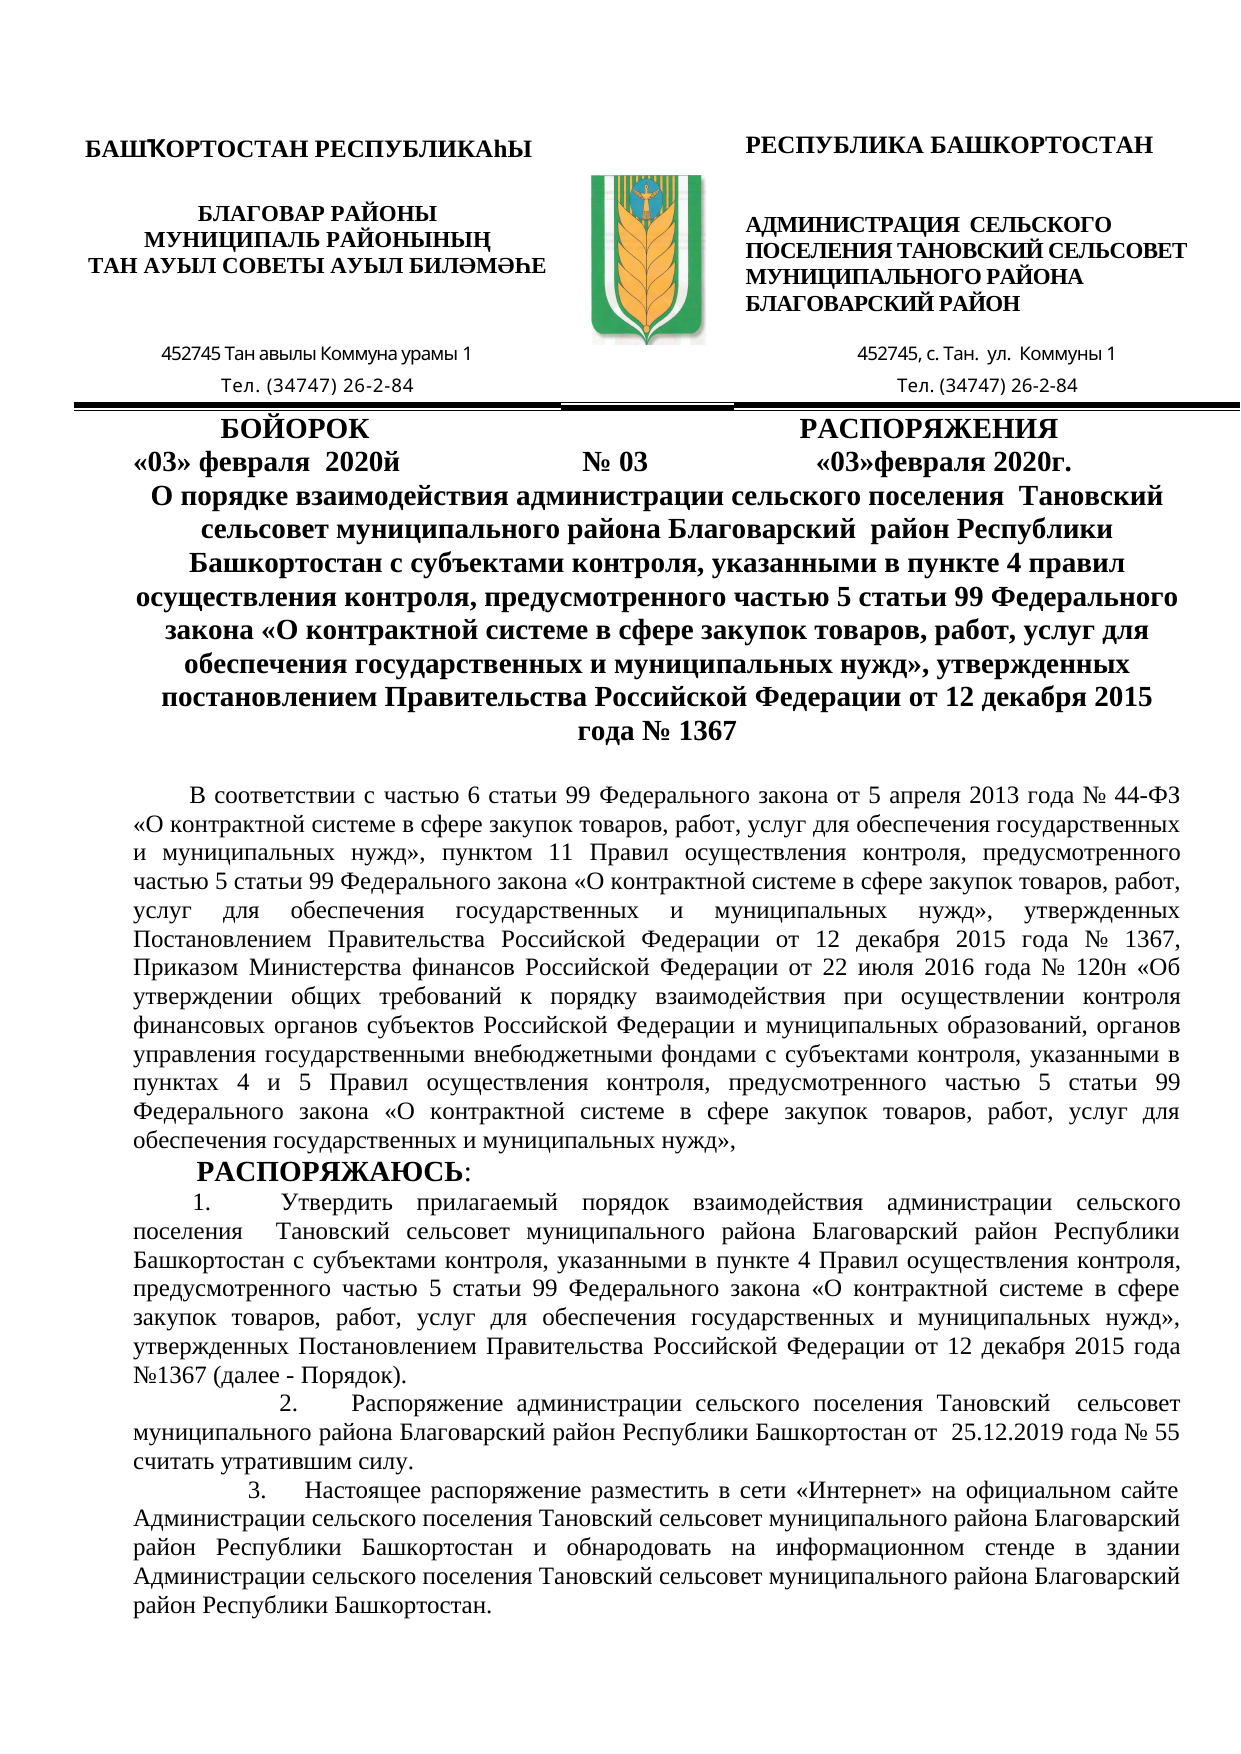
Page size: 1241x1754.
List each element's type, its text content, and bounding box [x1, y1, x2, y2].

text 3. Настоящее распоряжение разместить в сети «Интернет» на официальном сайте Администрации сельского поселения Тановский сельсовет муниципального района Благоварский район Республики Башкортостан и обнародовать на информационном стенде в здании Администрации сельского поселения Тановский сельсовет муниципального района Благоварский район Республики Башкортостан. [133, 1475, 1181, 1618]
text «03» февраля 2020й № 03 «03»февраля 2020г. [133, 444, 1181, 478]
text РАСПОРЯЖАЮСЬ: [133, 1154, 1181, 1187]
table_header [561, 118, 734, 402]
table_cell 452745, с. Тан. ул. Коммуны 1 Тел. (34747) 26-2-84 [734, 325, 1240, 402]
text 2. Распоряжение администрации сельского поселения Тановский сельсовет муниципального района Благоварский район Республики Башкортостан от 25.12.2019 года № 55 считать утратившим силу. [133, 1388, 1181, 1475]
table_cell 452745 Тан авылы Коммуна урамы 1 Тел. (34747) 26-2-84 [74, 325, 561, 402]
text О порядке взаимодействия администрации сельского поселения Тановский сельсовет муниципального района Благоварский район Республики Башкортостан с субъектами контроля, указанными в пункте 4 правил осуществления контроля, предусмотренного частью 5 статьи 99 Федерального закона «О контрактной системе в сфере закупок товаров, работ, услуг для обеспечения государственных и муниципальных нужд», утвержденных постановлением Правительства Российской Федерации от 12 декабря 2015 года № 1367 [133, 478, 1181, 746]
table_header БАШҠОРТОСТАН РЕСПУБЛИКАhЫ БЛАГОВАР РАЙОНЫ МУНИЦИПАЛЬ РАЙОНЫНЫҢ ТАН АУЫЛ СОВЕТЫ АУЫЛ БИЛӘМӘҺЕ [74, 118, 561, 324]
picture [591, 175, 706, 345]
list Утвердить прилагаемый порядок взаимодействия администрации сельского поселения Тановский сельсовет муниципального района Благоварский район Республики Башкортостан с субъектами контроля, указанными в пункте 4 Правил осуществления контроля, предусмотренного частью 5 статьи 99 Федерального закона «О контрактной системе в сфере закупок товаров, работ, услуг для обеспечения государственных и муниципальных нужд», утвержденных Постановлением Правительства Российской Федерации от 12 декабря 2015 года №1367 (далее - Порядок). [133, 1187, 1181, 1388]
text БОЙОРОК РАСПОРЯЖЕНИЯ [133, 411, 1181, 444]
text В соответствии с частью 6 статьи 99 Федерального закона от 5 апреля 2013 года № 44-ФЗ «О контрактной системе в сфере закупок товаров, работ, услуг для обеспечения государственных и муниципальных нужд», пунктом 11 Правил осуществления контроля, предусмотренного частью 5 статьи 99 Федерального закона «О контрактной системе в сфере закупок товаров, работ, услуг для обеспечения государственных и муниципальных нужд», утвержденных Постановлением Правительства Российской Федерации от 12 декабря 2015 года № 1367, Приказом Министерства финансов Российской Федерации от 22 июля 2016 года № 120н «Об утверждении общих требований к порядку взаимодействия при осуществлении контроля финансовых органов субъектов Российской Федерации и муниципальных образований, органов управления государственными внебюджетными фондами с субъектами контроля, указанными в пунктах 4 и 5 Правил осуществления контроля, предусмотренного частью 5 статьи 99 Федерального закона «О контрактной системе в сфере закупок товаров, работ, услуг для обеспечения государственных и муниципальных нужд», [133, 780, 1181, 1154]
table_header РЕСПУБЛИКА БАШКОРТОСТАН АДМИНИСТРАЦИЯ СЕЛЬСКОГО ПОСЕЛЕНИЯ ТАНОВСКИЙ СЕЛЬСОВЕТ МУНИЦИПАЛЬНОГО РАЙОНА БЛАГОВАРСКИЙ РАЙОН [734, 118, 1240, 324]
